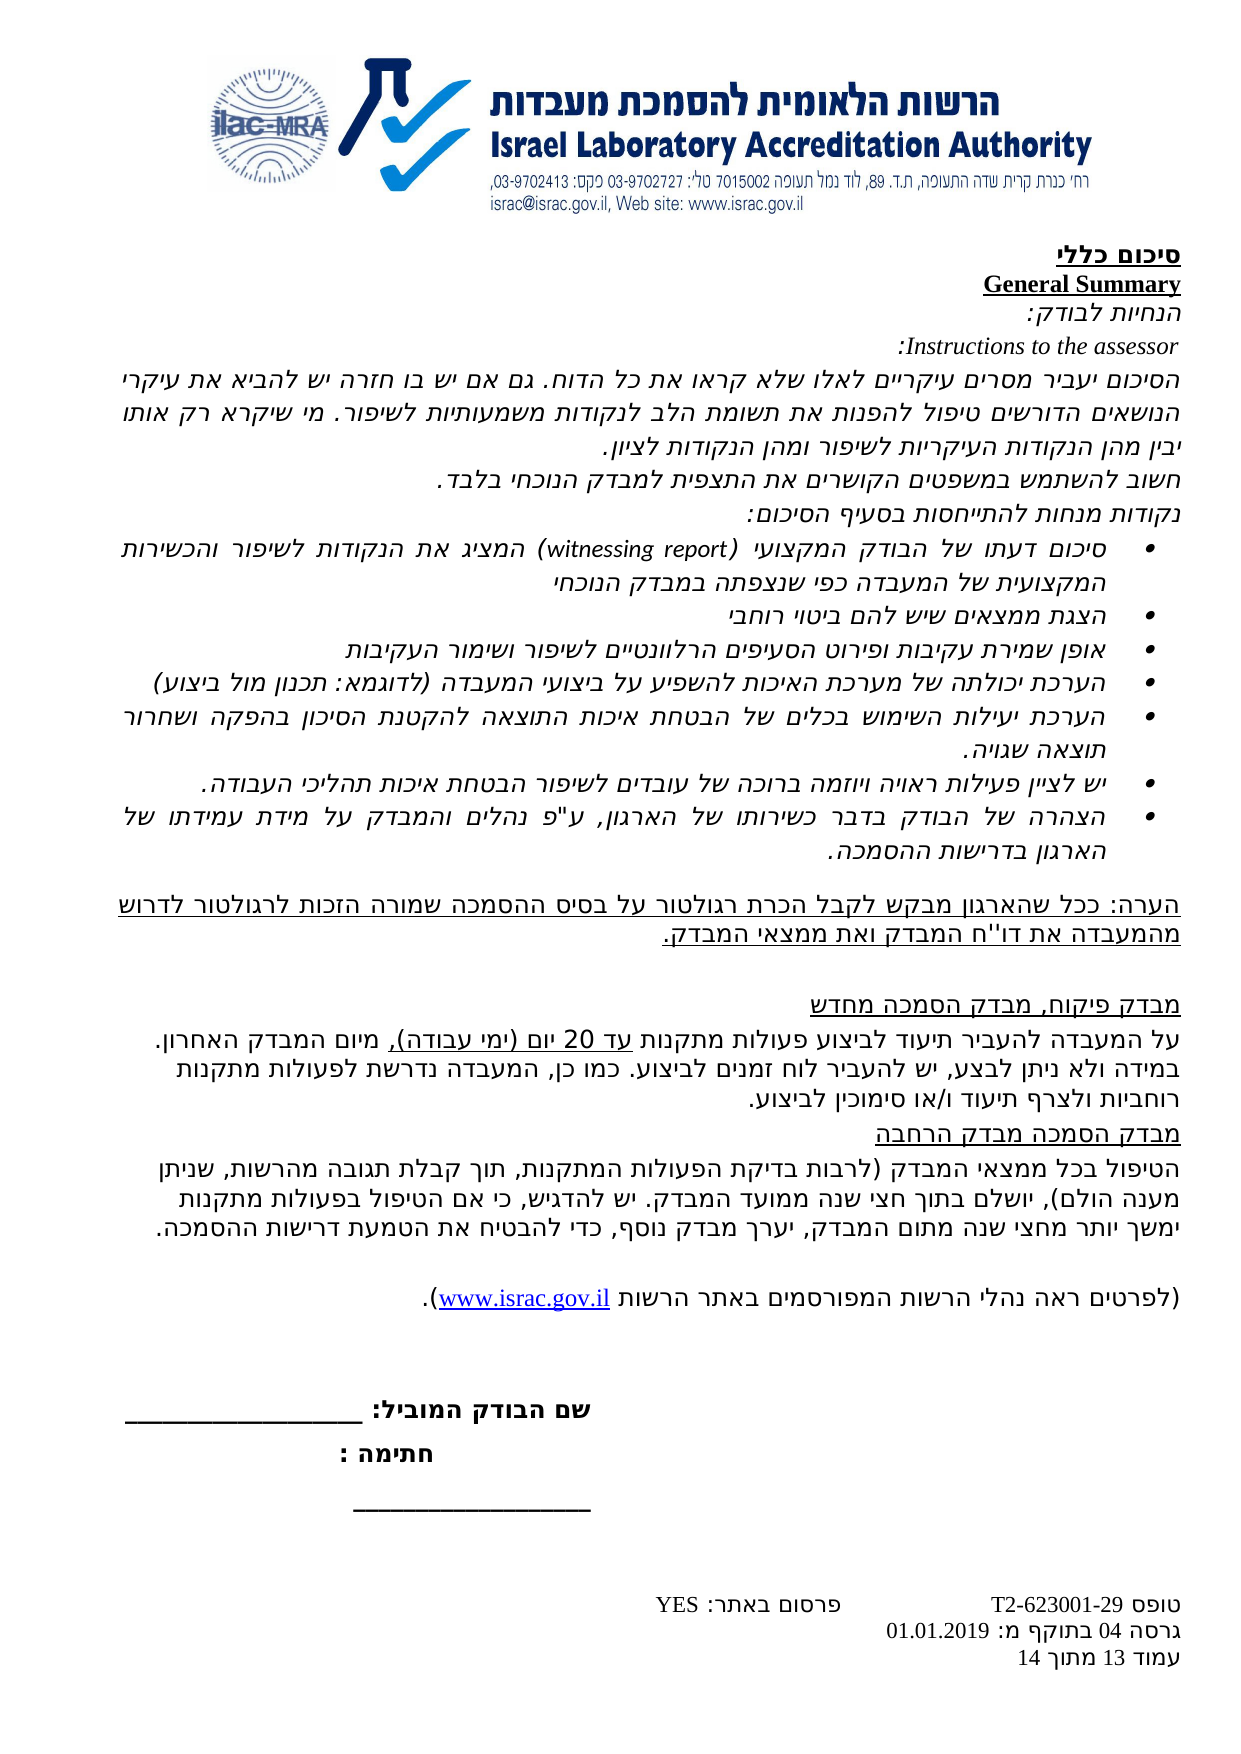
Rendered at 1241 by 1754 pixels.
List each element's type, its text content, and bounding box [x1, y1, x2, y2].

text הערה: ככל שהארגון מבקש לקבל הכרת רגולטור על בסיס ההסמכה שמורה הזכות לרגולטור לדרוש מהמעבדה את דו''ח המבדק ואת ממצאי המבדק. [118, 917, 1181, 949]
list הערכת יעילות השימוש בכלים של הבטחת איכות התוצאה להקטנת הסיכון בהפקה ושחרור תוצאה שגויה. [118, 702, 1144, 764]
text הסיכום יעביר מסרים עיקריים לאלו שלא קראו את כל הדוח. גם אם יש בו חזרה יש להביא את עיקרי הנושאים הדורשים טיפול להפנות את תשומת הלב לנקודות משמעותיות לשיפור. מי שיקרא רק אותו יבין מהן הנקודות העיקריות לשיפור ומהן הנקודות לציון. [118, 365, 1181, 461]
text על המעבדה להעביר תיעוד לביצוע פעולות מתקנות עד 20 יום (ימי עבודה), מיום המבדק האחרון. במידה ולא ניתן לבצע, יש להעביר לוח זמנים לביצוע. כמו כן, המעבדה נדרשת לפעולות מתקנות רוחביות ולצרף תיעוד ו/או סימוכין לביצוע. [118, 1025, 1181, 1113]
text הערה: ככל שהארגון מבקש לקבל הכרת רגולטור על בסיס ההסמכה שמורה הזכות לרגולטור לדרוש מהמעבדה את דו''ח המבדק ואת ממצאי המבדק. [118, 890, 1181, 916]
list הצהרה של הבודק בדבר כשירותו של הארגון, ע"פ נהלים והמבדק על מידת עמידתו של הארגון בדרישות ההסמכה. [118, 802, 1144, 865]
list הצגת ממצאים שיש להם ביטוי רוחבי [118, 601, 1144, 630]
text הטיפול בכל ממצאי המבדק (לרבות בדיקת הפעולות המתקנות, תוך קבלת תגובה מהרשות, שניתן מענה הולם), יושלם בתוך חצי שנה ממועד המבדק. יש להדגיש, כי אם הטיפול בפעולות מתקנות ימשך יותר מחצי שנה מתום המבדק, יערך מבדק נוסף, כדי להבטיח את הטמעת דרישות ההסמכה. [118, 1154, 1181, 1242]
text חתימה : ___________________ [118, 1439, 591, 1512]
text מבדק פיקוח, מבדק הסמכה מחדש [118, 990, 1181, 1019]
list סיכום דעתו של הבודק המקצועי (witnessing report) המציג את הנקודות לשיפור והכשירות המקצועית של המעבדה כפי שנצפתה במבדק הנוכחי [118, 533, 1144, 597]
text (לפרטים ראה נהלי הרשות המפורסמים באתר הרשות www.israc.gov.il). [118, 1283, 1181, 1313]
text נקודות מנחות להתייחסות בסעיף הסיכום: [118, 499, 1181, 528]
list הערכת יכולתה של מערכת האיכות להשפיע על ביצועי המעבדה (לדוגמא: תכנון מול ביצוע) [118, 668, 1144, 697]
list יש לציין פעילות ראויה ויוזמה ברוכה של עובדים לשיפור הבטחת איכות תהליכי העבודה. [118, 769, 1144, 798]
list אופן שמירת עקיבות ופירוט הסעיפים הרלוונטיים לשיפור ושימור העקיבות [118, 635, 1144, 664]
text הנחיות לבודק: Instructions to the assessor: [118, 298, 1181, 361]
text סיכום כללי General Summary [118, 240, 1181, 298]
picture [207, 55, 1092, 214]
text מבדק הסמכה מבדק הרחבה [118, 1119, 1181, 1148]
text שם הבודק המוביל: ___________________ [118, 1395, 591, 1424]
text חשוב להשתמש במשפטים הקושרים את התצפית למבדק הנוכחי בלבד. [118, 466, 1181, 495]
